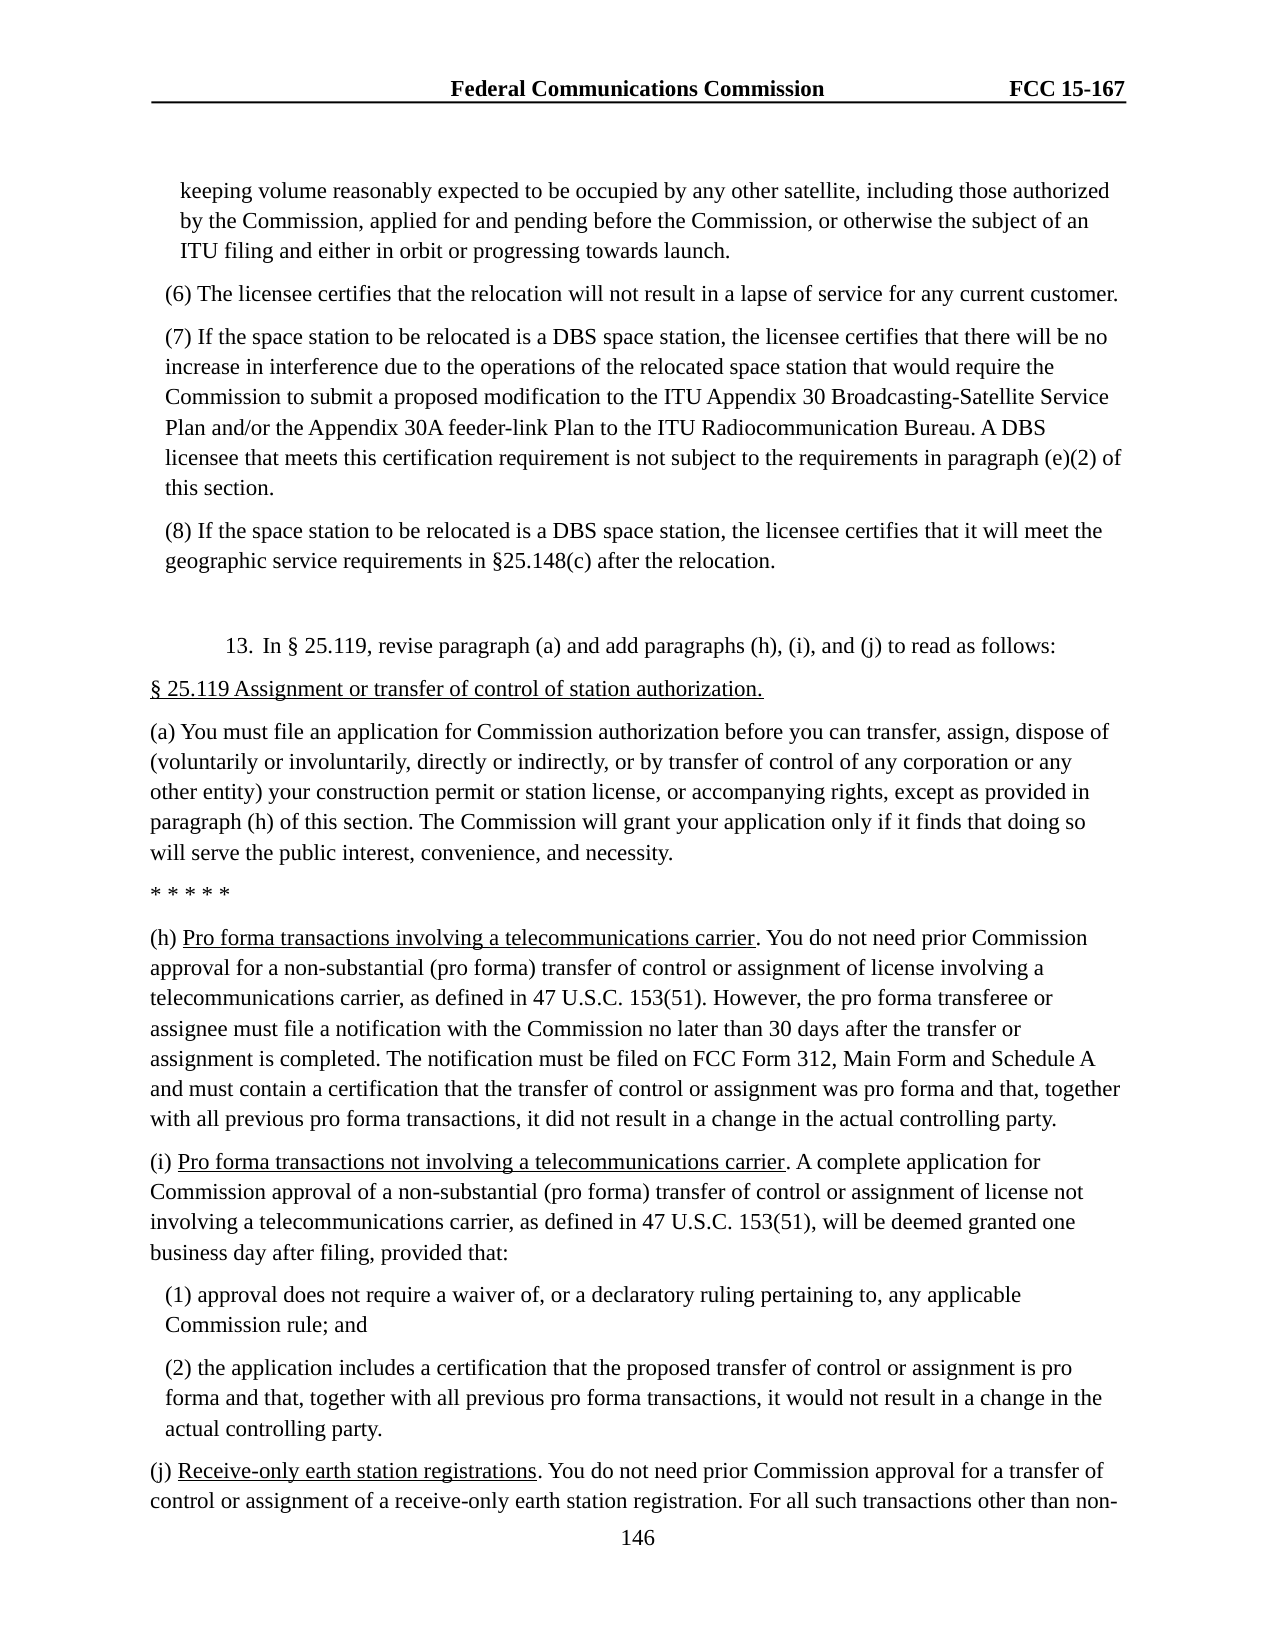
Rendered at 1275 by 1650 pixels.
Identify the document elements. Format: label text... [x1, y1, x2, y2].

text (a) You must file an application for Commission authorization before you can transfer, assign, dispose of (voluntarily or involuntarily, directly or indirectly, or by transfer of control of any corporation or any other entity) your construction permit or station license, or accompanying rights, except as provided in paragraph (h) of this section. The Commission will grant your application only if it finds that doing so will serve the public interest, convenience, and necessity. [150, 718, 1125, 865]
text (2) the application includes a certification that the proposed transfer of control or assignment is pro forma and that, together with all previous pro forma transactions, it would not result in a change in the actual controlling party. [165, 1354, 1125, 1441]
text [180, 177, 1125, 264]
text (h) Pro forma transactions involving a telecommunications carrier. You do not need prior Commission approval for a non-substantial (pro forma) transfer of control or assignment of license involving a telecommunications carrier, as defined in 47 U.S.C. 153(51). However, the pro forma transferee or assignee must file a notification with the Commission no later than 30 days after the transfer or assignment is completed. The notification must be filed on FCC Form 312, Main Form and Schedule A and must contain a certification that the transfer of control or assignment was pro forma and that, together with all previous pro forma transactions, it did not result in a change in the actual controlling party. [150, 924, 1125, 1132]
list In § 25.119, revise paragraph (a) and add paragraphs (h), (i), and (j) to read as follows: [150, 632, 1125, 659]
text § 25.119 Assignment or transfer of control of station authorization. [150, 675, 1125, 701]
text * * * * * [150, 881, 1125, 908]
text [150, 1457, 1125, 1514]
text (8) If the space station to be relocated is a DBS space station, the licensee certifies that it will meet the geographic service requirements in §25.148(c) after the relocation. [165, 517, 1125, 573]
text (7) If the space station to be relocated is a DBS space station, the licensee certifies that there will be no increase in interference due to the operations of the relocated space station that would require the Commission to submit a proposed modification to the ITU Appendix 30 Broadcasting-Satellite Service Plan and/or the Appendix 30A feeder-link Plan to the ITU Radiocommunication Bureau. A DBS licensee that meets this certification requirement is not subject to the requirements in paragraph (e)(2) of this section. [165, 323, 1125, 500]
text (i) Pro forma transactions not involving a telecommunications carrier. A complete application for Commission approval of a non-substantial (pro forma) transfer of control or assignment of license not involving a telecommunications carrier, as defined in 47 U.S.C. 153(51), will be deemed granted one business day after filing, provided that: [150, 1148, 1125, 1265]
text (6) The licensee certifies that the relocation will not result in a lapse of service for any current customer. [165, 280, 1125, 307]
text (1) approval does not require a waiver of, or a declaratory ruling pertaining to, any applicable Commission rule; and [165, 1281, 1125, 1338]
